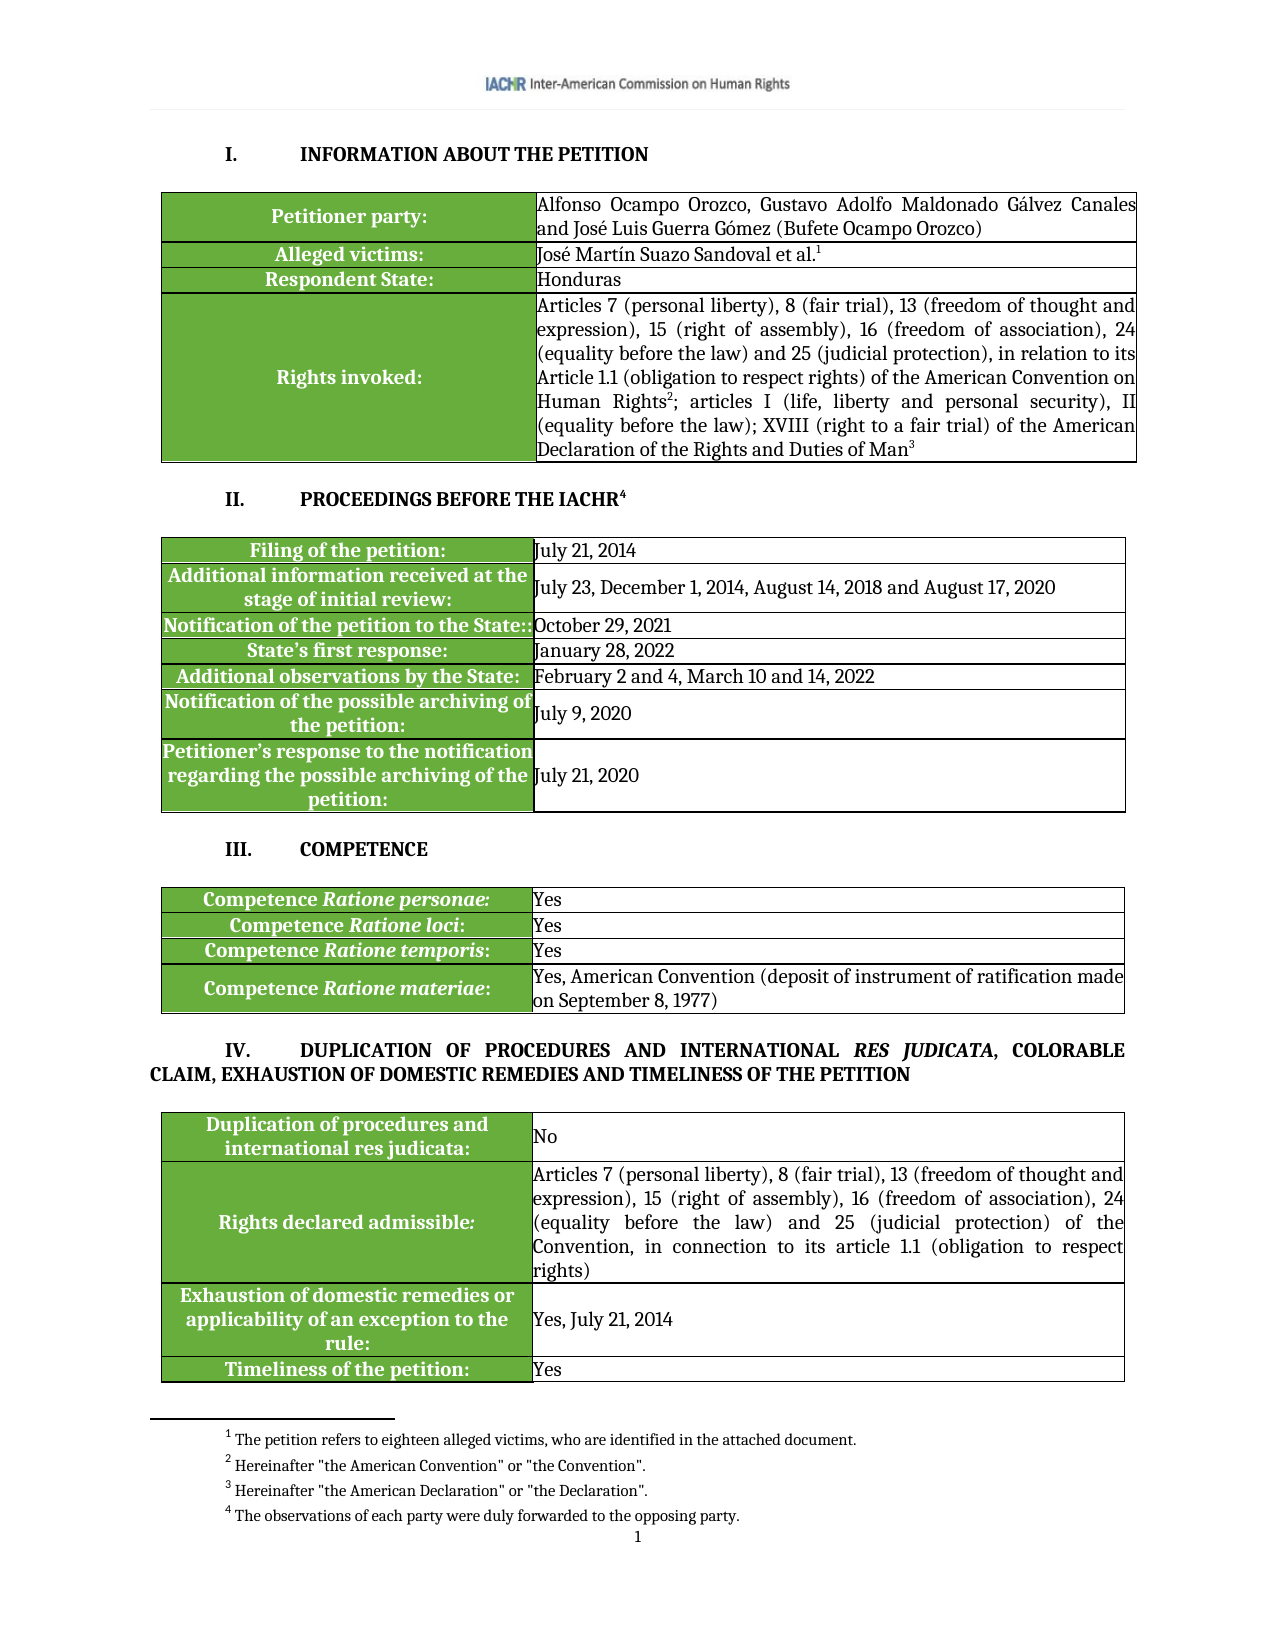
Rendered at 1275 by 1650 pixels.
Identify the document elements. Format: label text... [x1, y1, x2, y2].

table_cell February 2 and 4, March 10 and 14, 2022 [535, 665, 1125, 688]
table_cell Exhaustion of domestic remedies or applicability of an exception to the rule: [162, 1284, 532, 1356]
table_cell Rights declared admissible: [162, 1162, 532, 1282]
table_cell Respondent State: [162, 268, 536, 292]
table_cell January 28, 2022 [535, 639, 1125, 663]
table_cell Yes, July 21, 2014 [533, 1284, 1124, 1356]
table_cell Competence Ratione loci: [162, 913, 532, 937]
table_header Petitioner party: [162, 193, 536, 241]
table_cell Additional information received at the stage of initial review: [162, 564, 533, 612]
table_cell Yes [533, 1357, 1124, 1381]
table_cell Rights invoked: [162, 294, 536, 461]
table_cell Additional observations by the State: [162, 665, 533, 688]
table_cell José Martín Suazo Sandoval et al. [537, 243, 1136, 267]
table_cell Notification of the possible archiving of the petition: [162, 690, 533, 738]
table_header Yes [533, 888, 1124, 912]
table_cell Yes [533, 913, 1124, 937]
table_cell Competence Ratione materiae: [162, 965, 532, 1012]
table_header Alfonso Ocampo Orozco, Gustavo Adolfo Maldonado Gálvez Canales and José Luis Guerra Gómez (Bufete Ocampo Orozco) [537, 193, 1136, 241]
text IV. DUPLICATION OF PROCEDURES AND INTERNATIONAL RES JUDICATA, COLORABLE CLAIM, EXHAUSTION OF DOMESTIC REMEDIES AND TIMELINESS OF THE PETITION [150, 1039, 1125, 1087]
table_header July 21, 2014 [535, 538, 1125, 562]
table_cell Alleged victims: [162, 243, 536, 267]
table_header Filing of the petition: [162, 538, 534, 562]
text III. COMPETENCE [150, 838, 1125, 862]
table_cell Honduras [537, 268, 1136, 292]
table_header Competence Ratione personae: [162, 888, 532, 912]
table_cell July 9, 2020 [535, 690, 1125, 738]
table_cell Petitioner’s response to the notification regarding the possible archiving of the petition: [162, 740, 533, 811]
table_header Duplication of procedures and international res judicata: [162, 1113, 532, 1161]
table_cell Timeliness of the petition: [162, 1357, 532, 1381]
table_cell Competence Ratione temporis: [162, 939, 532, 963]
table_cell October 29, 2021 [535, 613, 1125, 637]
table_cell Yes, American Convention (deposit of instrument of ratification made on September 8, 1977) [533, 965, 1124, 1012]
table_cell State’s first response: [162, 639, 533, 663]
table_header No [533, 1113, 1124, 1161]
text I. INFORMATION ABOUT THE PETITION [150, 143, 1125, 167]
picture [475, 75, 800, 93]
table_cell Articles 7 (personal liberty), 8 (fair trial), 13 (freedom of thought and expression), 15 (right of assembly), 16 (freedom of association), 24 (equality before the law) and 25 (judicial protection), in relation to its Article 1.1 (obligation to respect rights) of the American Convention on Human Rights; articles I (life, liberty and personal security), II (equality before the law); XVIII (right to a fair trial) of the American Declaration of the Rights and Duties of Man [537, 294, 1136, 461]
table_cell July 23, December 1, 2014, August 14, 2018 and August 17, 2020 [535, 564, 1125, 612]
table_cell Articles 7 (personal liberty), 8 (fair trial), 13 (freedom of thought and expression), 15 (right of assembly), 16 (freedom of association), 24 (equality before the law) and 25 (judicial protection) of the Convention, in connection to its article 1.1 (obligation to respect rights) [533, 1162, 1124, 1282]
table_cell Notification of the petition to the State:: [162, 613, 533, 637]
text II. PROCEEDINGS BEFORE THE IACHR [150, 488, 1125, 512]
table_cell Yes [533, 939, 1124, 963]
table_cell July 21, 2020 [535, 740, 1125, 811]
